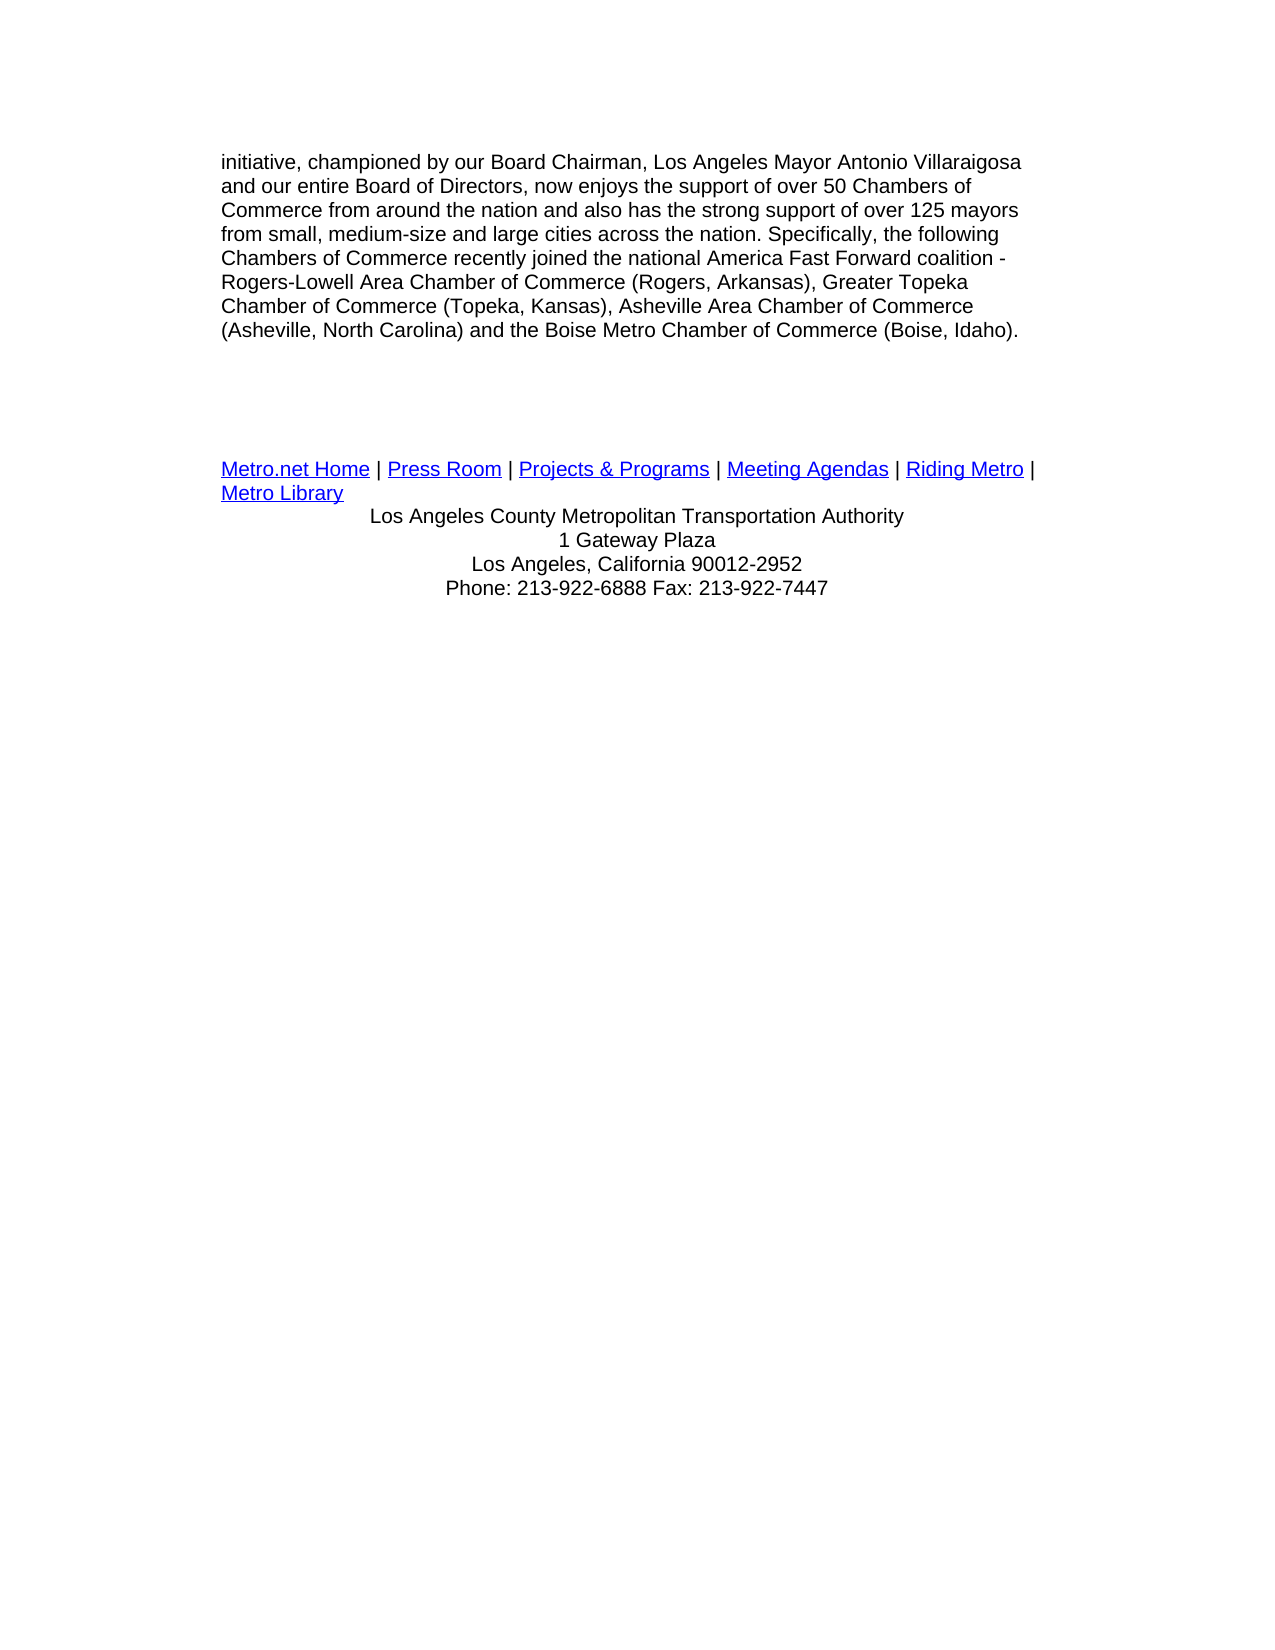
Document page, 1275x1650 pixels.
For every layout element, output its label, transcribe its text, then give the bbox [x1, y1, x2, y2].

table_cell Metro.net Home | Press Room | Projects & Programs | Meeting Agendas | Riding Metro | Metro Library Los Angeles County Metropolitan Transportation Authority 1 Gateway Plaza Los Angeles, California 90012-2952 Phone: 213-922-6888 Fax: 213-922-7447 [221, 456, 1053, 600]
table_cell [221, 150, 1053, 456]
